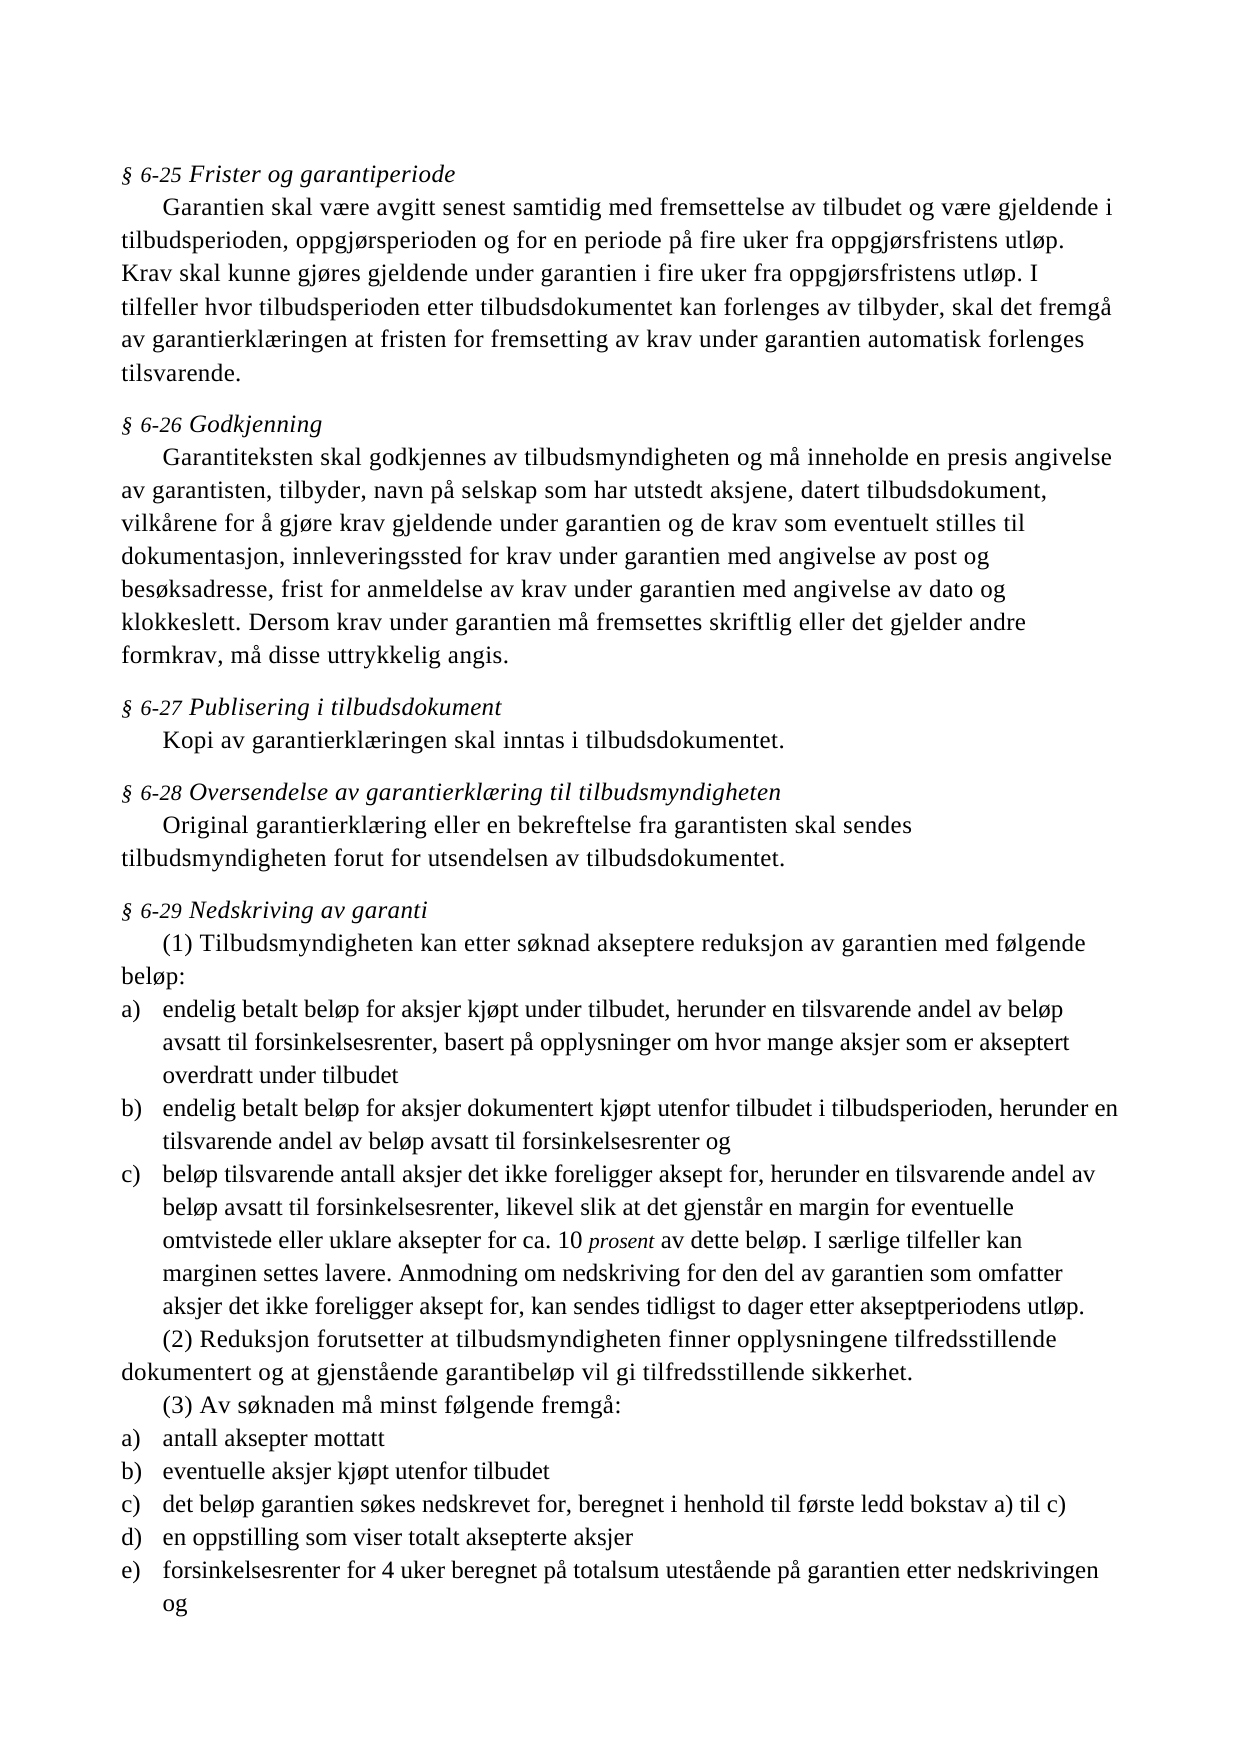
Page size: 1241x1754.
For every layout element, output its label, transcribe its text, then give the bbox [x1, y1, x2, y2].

text § 6-28 Oversendelse av garantierklæring til tilbudsmyndigheten [121, 777, 1119, 806]
text (3) Av søknaden må minst følgende fremgå: [121, 1390, 1119, 1419]
text Garantien skal være avgitt senest samtidig med fremsettelse av tilbudet og være gjeldende i tilbudsperioden, oppgjørsperioden og for en periode på fire uker fra oppgjørsfristens utløp. Krav skal kunne gjøres gjeldende under garantien i fire uker fra oppgjørsfristens utløp. I tilfeller hvor tilbudsperioden etter tilbudsdokumentet kan forlenges av tilbyder, skal det fremgå av garantierklæringen at fristen for fremsetting av krav under garantien automatisk forlenges tilsvarende. [121, 192, 1119, 386]
text § 6-27 Publisering i tilbudsdokument [121, 692, 1119, 721]
text Garantiteksten skal godkjennes av tilbudsmyndigheten og må inneholde en presis angivelse av garantisten, tilbyder, navn på selskap som har utstedt aksjene, datert tilbudsdokument, vilkårene for å gjøre krav gjeldende under garantien og de krav som eventuelt stilles til dokumentasjon, innleveringssted for krav under garantien med angivelse av post og besøksadresse, frist for anmeldelse av krav under garantien med angivelse av dato og klokkeslett. Dersom krav under garantien må fremsettes skriftlig eller det gjelder andre formkrav, må disse uttrykkelig angis. [121, 442, 1119, 669]
text (2) Reduksjon forutsetter at tilbudsmyndigheten finner opplysningene tilfredsstillende dokumentert og at gjenstående garantibeløp vil gi tilfredsstillende sikkerhet. [121, 1324, 1119, 1386]
text Kopi av garantierklæringen skal inntas i tilbudsdokumentet. [121, 725, 1119, 754]
text § 6-26 Godkjenning [121, 409, 1119, 438]
text Original garantierklæring eller en bekreftelse fra garantisten skal sendes tilbudsmyndigheten forut for utsendelsen av tilbudsdokumentet. [121, 810, 1119, 872]
text § 6-29 Nedskriving av garanti [121, 895, 1119, 924]
list b) eventuelle aksjer kjøpt utenfor tilbudet [121, 1456, 1119, 1485]
list a) antall aksepter mottatt [121, 1423, 1119, 1452]
list e) forsinkelsesrenter for 4 uker beregnet på totalsum utestående på garantien etter nedskrivingen og [121, 1555, 1119, 1617]
text (1) Tilbudsmyndigheten kan etter søknad akseptere reduksjon av garantien med følgende beløp: [121, 928, 1119, 990]
text § 6-25 Frister og garantiperiode [121, 159, 1119, 188]
list a) endelig betalt beløp for aksjer kjøpt under tilbudet, herunder en tilsvarende andel av beløp avsatt til forsinkelsesrenter, basert på opplysninger om hvor mange aksjer som er akseptert overdratt under tilbudet [121, 994, 1119, 1089]
list b) endelig betalt beløp for aksjer dokumentert kjøpt utenfor tilbudet i tilbudsperioden, herunder en tilsvarende andel av beløp avsatt til forsinkelsesrenter og [121, 1093, 1119, 1155]
list c) beløp tilsvarende antall aksjer det ikke foreligger aksept for, herunder en tilsvarende andel av beløp avsatt til forsinkelsesrenter, likevel slik at det gjenstår en margin for eventuelle omtvistede eller uklare aksepter for ca. 10 prosent av dette beløp. I særlige tilfeller kan marginen settes lavere. Anmodning om nedskriving for den del av garantien som omfatter aksjer det ikke foreligger aksept for, kan sendes tidligst to dager etter akseptperiodens utløp. [121, 1159, 1119, 1320]
list d) en oppstilling som viser totalt aksepterte aksjer [121, 1522, 1119, 1551]
list c) det beløp garantien søkes nedskrevet for, beregnet i henhold til første ledd bokstav a) til c) [121, 1489, 1119, 1518]
